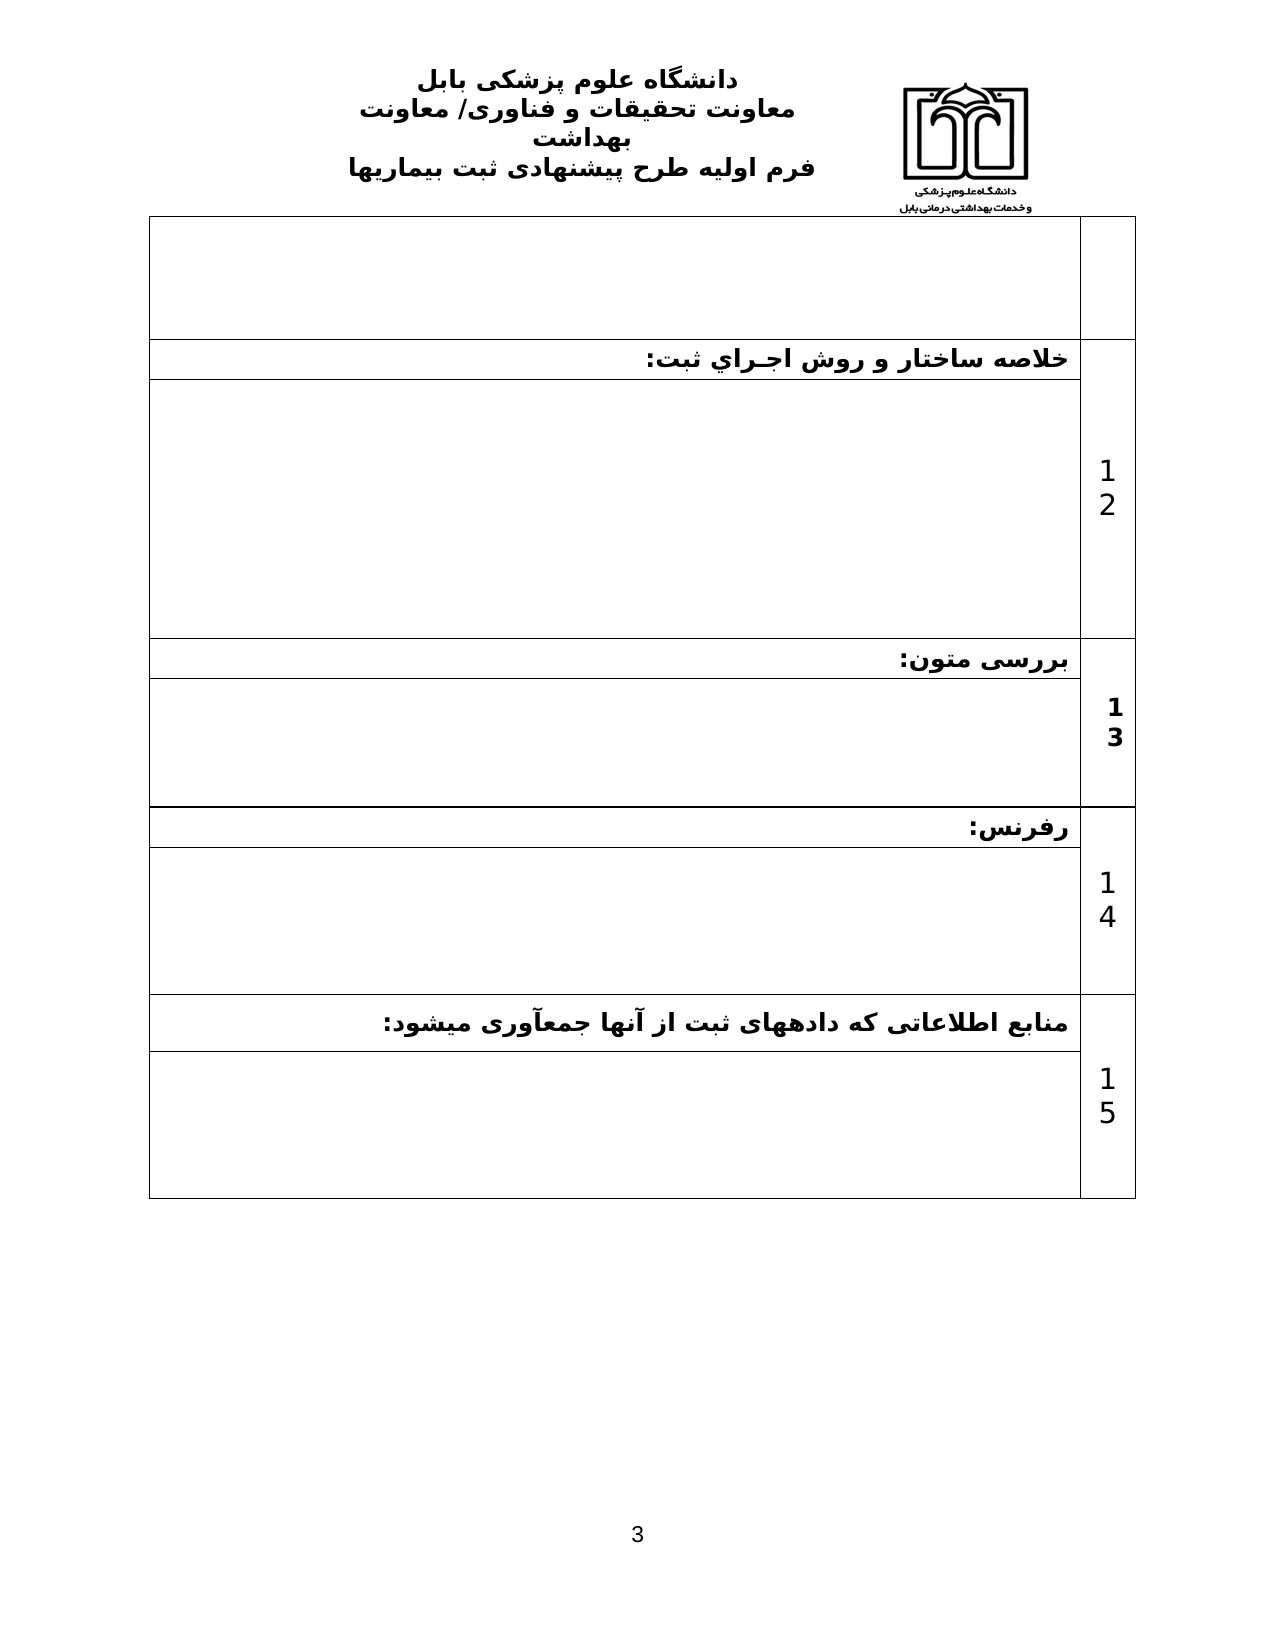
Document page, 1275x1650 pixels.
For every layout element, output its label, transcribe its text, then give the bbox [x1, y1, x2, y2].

table_cell [150, 1052, 1080, 1198]
table_cell رفرنس: [150, 808, 1080, 847]
table_cell منابع اطلاعاتی که داده‏های ثبت از آن‏ها جمع‏آوری می‏شود: [150, 995, 1080, 1051]
table_cell 13 [1081, 639, 1135, 806]
table_cell 12 [1081, 340, 1135, 638]
table_cell [150, 848, 1080, 994]
picture [893, 75, 1038, 216]
table_cell [150, 679, 1080, 806]
table_cell [150, 217, 1080, 339]
table_cell 11 [1081, 217, 1135, 339]
table_cell [150, 380, 1080, 638]
table_cell 14 [1081, 808, 1135, 994]
table_cell 15 [1081, 995, 1135, 1198]
table_cell بررسی متون: [150, 639, 1080, 678]
table_cell خلاصه ساختار و روش اجـراي ثبت: [150, 340, 1080, 379]
